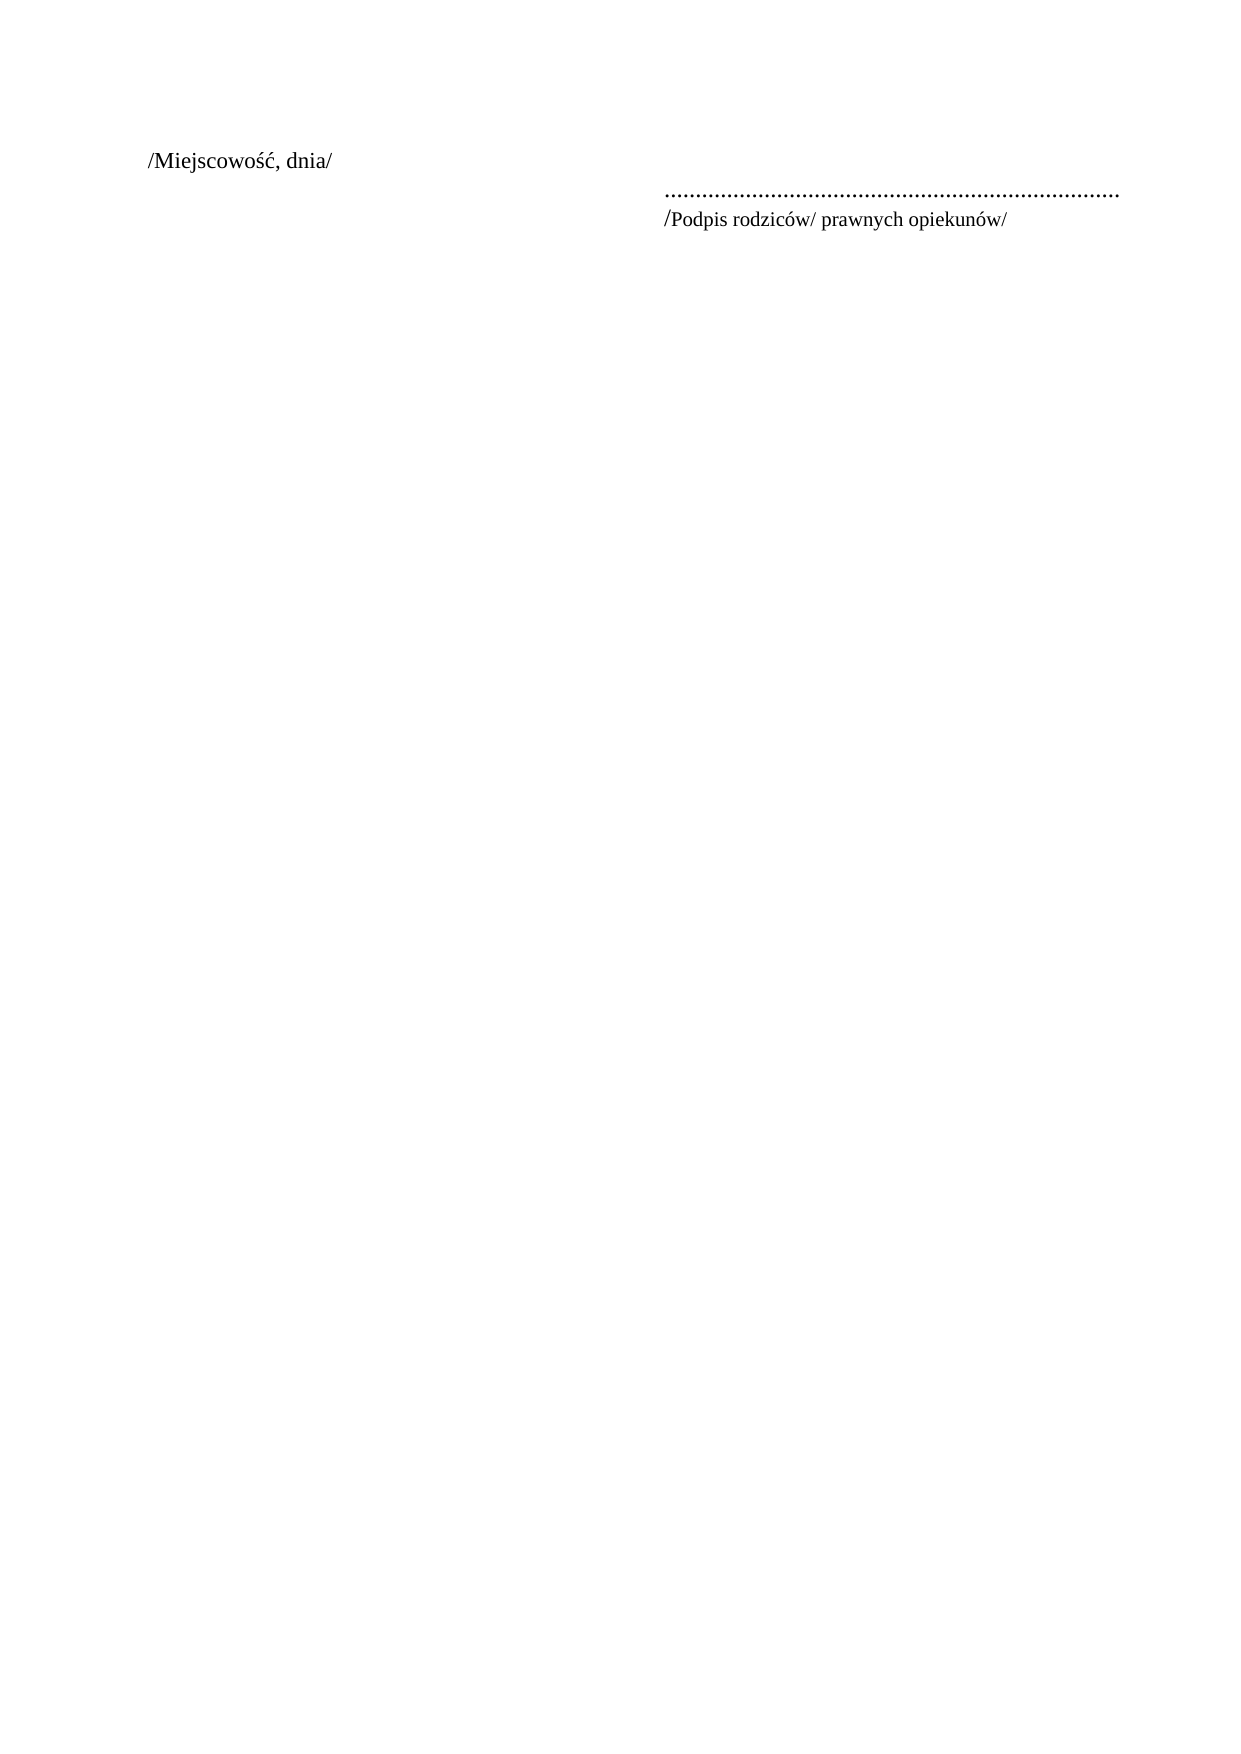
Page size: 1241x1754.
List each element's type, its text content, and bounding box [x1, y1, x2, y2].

text ......................................................................... [590, 174, 1122, 203]
text /Miejscowość, dnia/ [148, 148, 1122, 174]
text /Podpis rodziców/ prawnych opiekunów/ [148, 203, 1122, 231]
